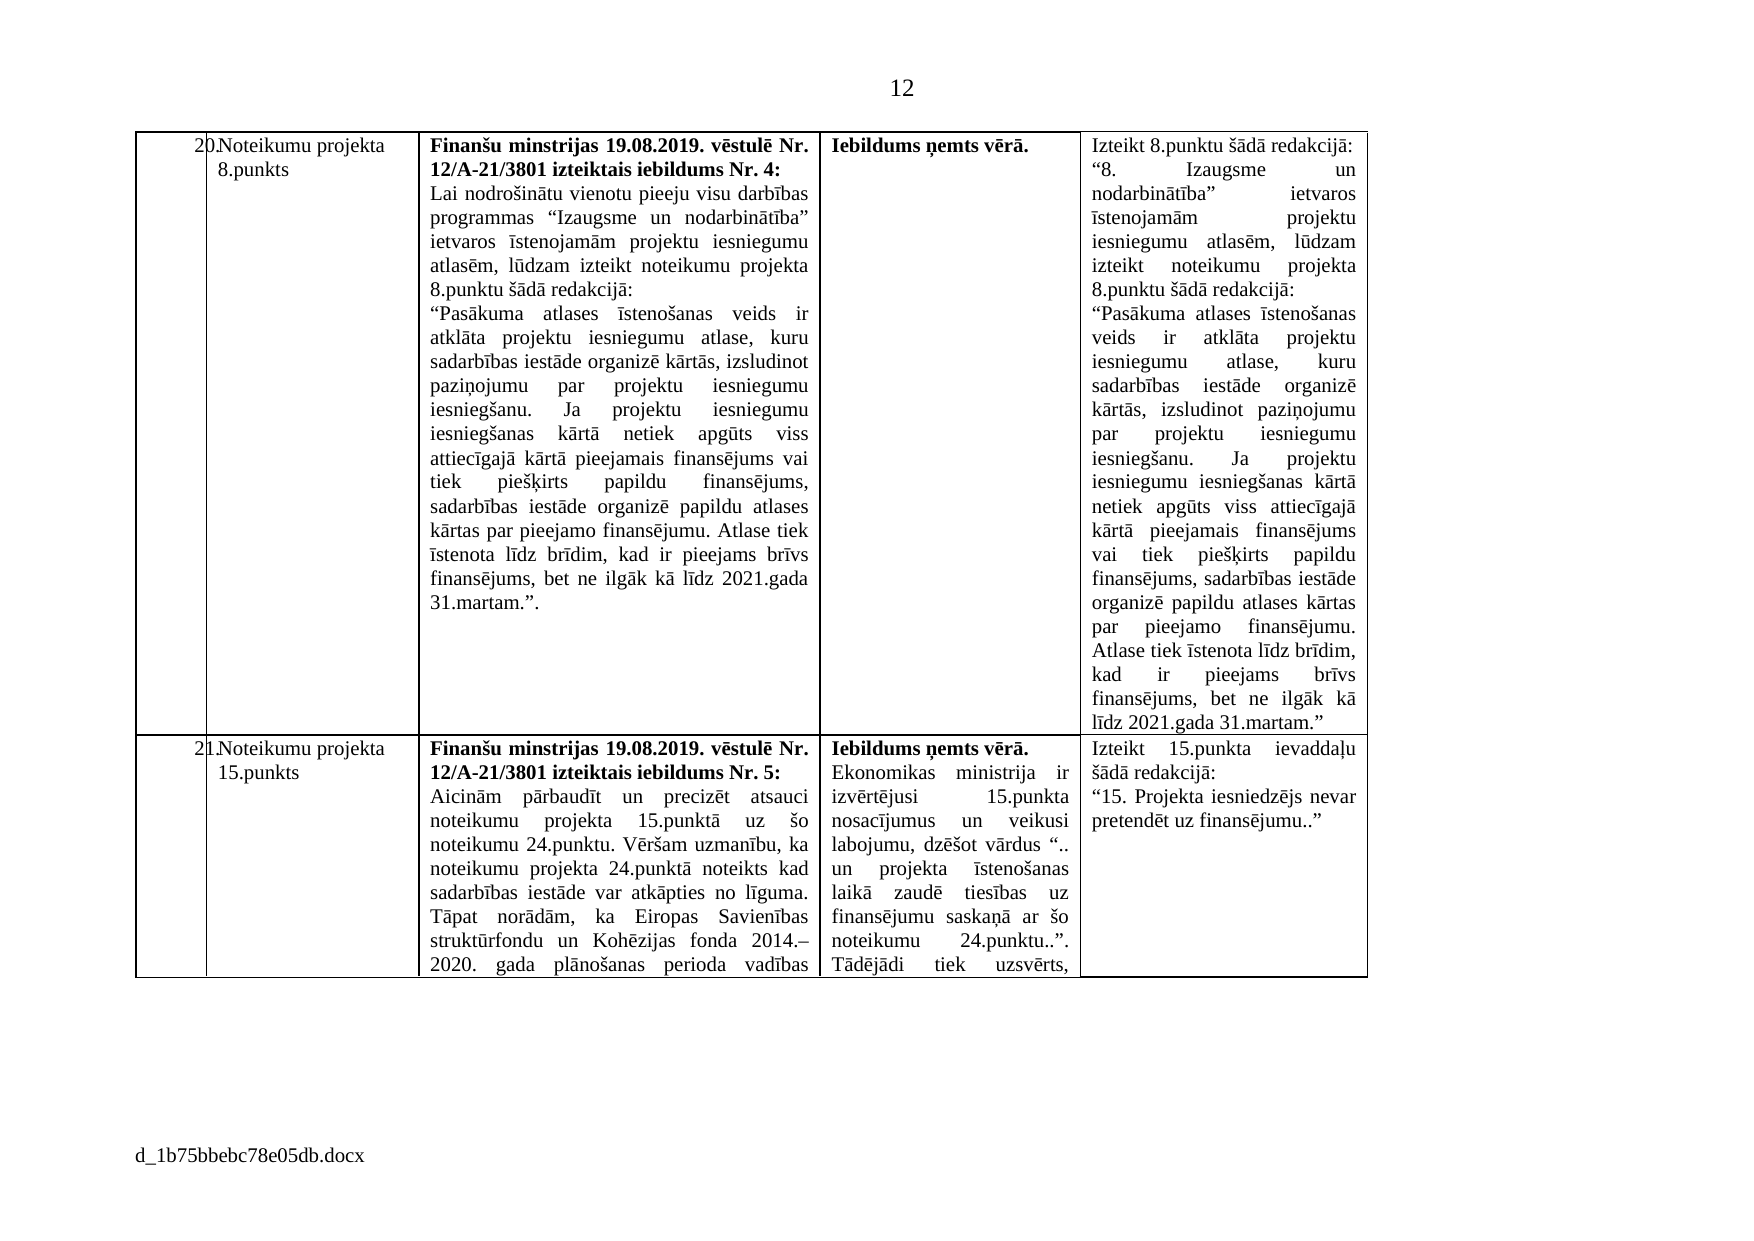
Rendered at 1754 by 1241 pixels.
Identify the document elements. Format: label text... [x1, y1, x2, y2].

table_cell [1081, 735, 1367, 976]
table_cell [420, 736, 819, 976]
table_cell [821, 133, 1080, 734]
table_cell Finanšu minstrijas 19.08.2019. vēstulē Nr. 12/A-21/3801 izteiktais iebildums Nr. 4: Lai nodrošinātu vienotu pieeju visu darbības programmas “Izaugsme un nodarbinātība” ietvaros īstenojamām projektu iesniegumu atlasēm, lūdzam izteikt noteikumu projekta 8.punktu šādā redakcijā: “Pasākuma atlases īstenošanas veids ir atklāta projektu iesniegumu atlase, kuru sadarbības iestāde organizē kārtās, izsludinot paziņojumu par projektu iesniegumu iesniegšanu. Ja projektu iesniegumu iesniegšanas kārtā netiek apgūts viss attiecīgajā kārtā pieejamais finansējums vai tiek piešķirts papildu finansējums, sadarbības iestāde organizē papildu atlases kārtas par pieejamo finansējumu. Atlase tiek īstenota līdz brīdim, kad ir pieejams brīvs finansējums, bet ne ilgāk kā līdz 2021.gada 31.martam.”. [420, 133, 819, 734]
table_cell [821, 736, 1080, 976]
table_cell [137, 133, 206, 734]
table_cell [137, 736, 206, 976]
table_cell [207, 736, 418, 976]
table_cell Izteikt 8.punktu šādā redakcijā: “8. Izaugsme un nodarbinātība” ietvaros īstenojamām projektu iesniegumu atlasēm, lūdzam izteikt noteikumu projekta 8.punktu šādā redakcijā: “Pasākuma atlases īstenošanas veids ir atklāta projektu iesniegumu atlase, kuru sadarbības iestāde organizē kārtās, izsludinot paziņojumu par projektu iesniegumu iesniegšanu. Ja projektu iesniegumu iesniegšanas kārtā netiek apgūts viss attiecīgajā kārtā pieejamais finansējums vai tiek piešķirts papildu finansējums, sadarbības iestāde organizē papildu atlases kārtas par pieejamo finansējumu. Atlase tiek īstenota līdz brīdim, kad ir pieejams brīvs finansējums, bet ne ilgāk kā līdz 2021.gada 31.martam.” [1081, 132, 1367, 734]
table_cell Noteikumu projekta 8.punkts [207, 133, 418, 734]
